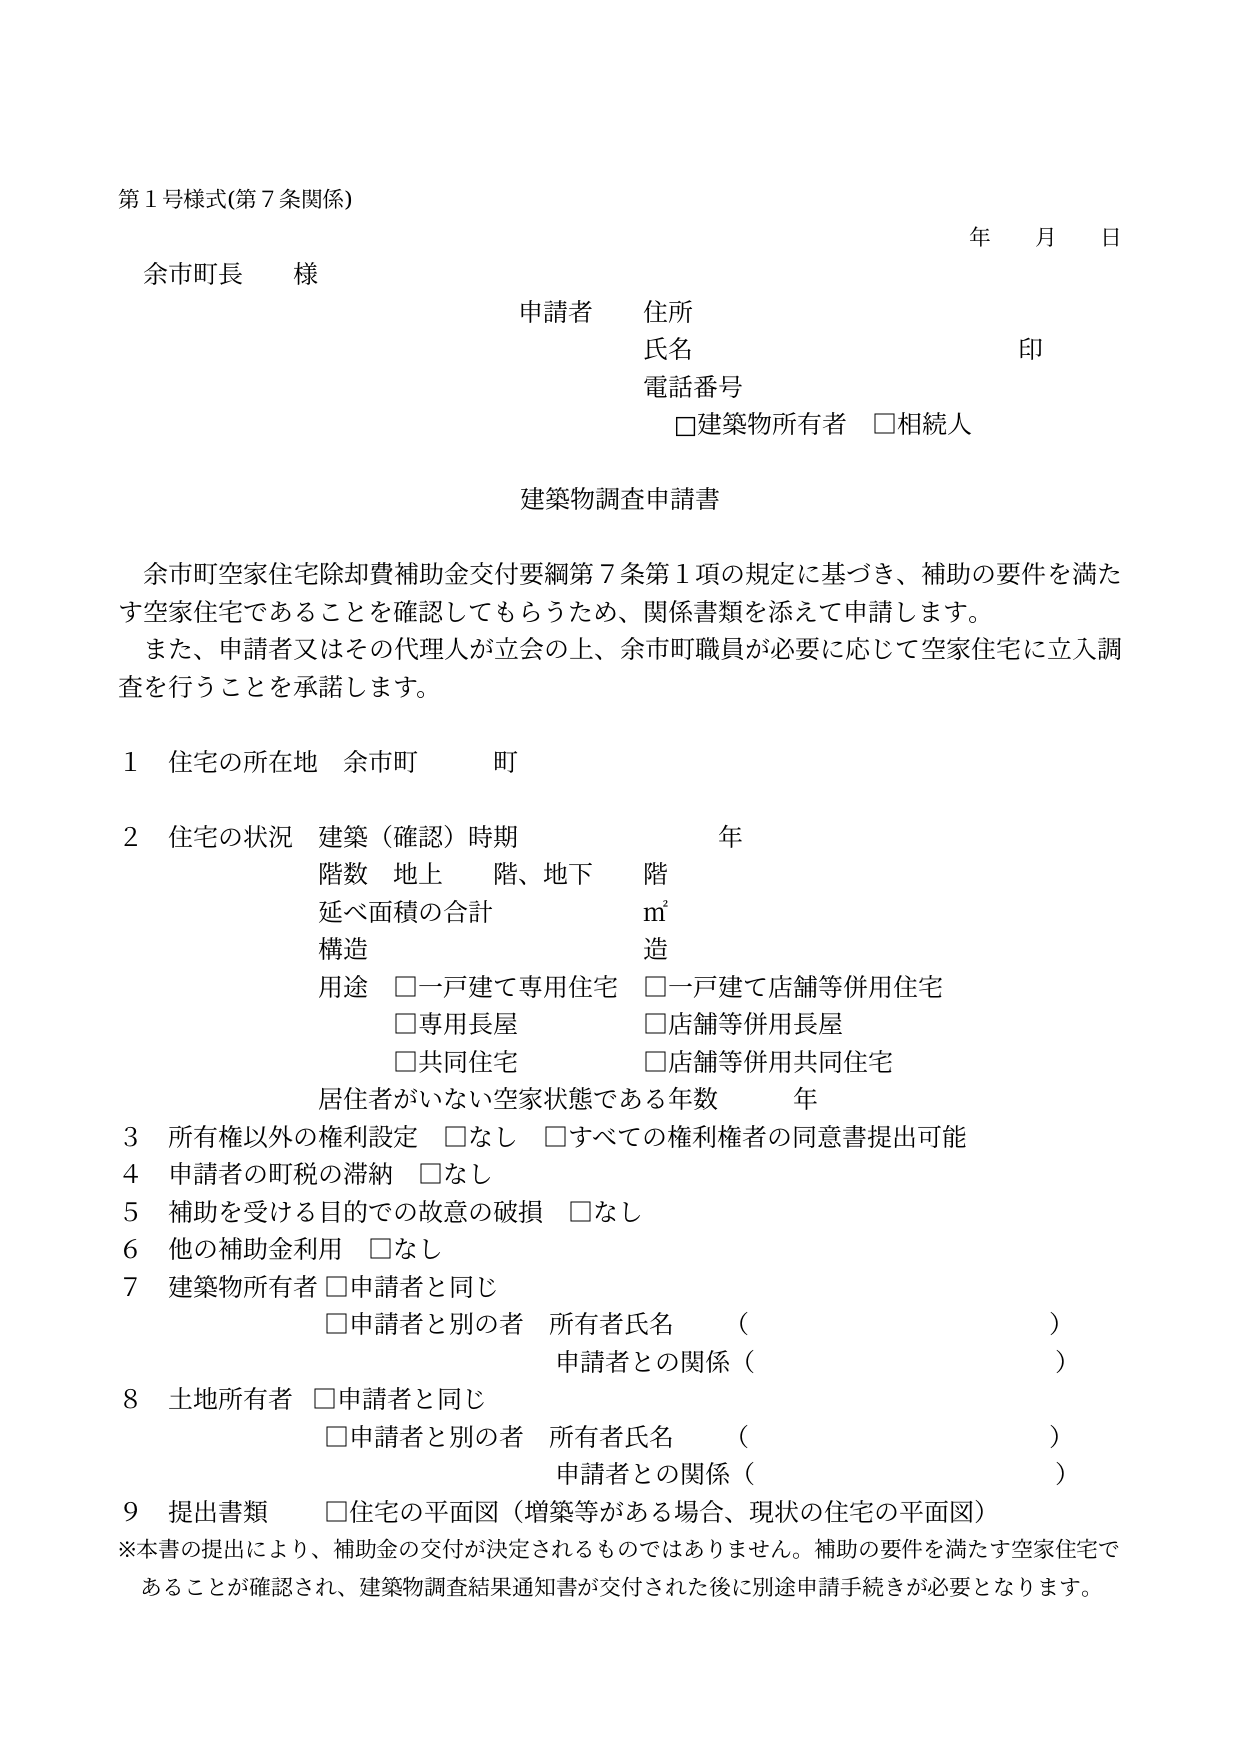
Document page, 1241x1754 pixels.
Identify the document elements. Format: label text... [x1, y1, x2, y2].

text ７ 建築物所有者 □申請者と同じ [118, 1267, 1122, 1304]
text 居住者がいない空家状態である年数 年 [118, 1079, 1122, 1117]
text 余市町長 様 [118, 254, 1122, 292]
text 第１号様式(第７条関係) [118, 179, 1122, 217]
text □専用長屋 □店舗等併用長屋 [118, 1004, 1122, 1042]
text ※本書の提出により、補助金の交付が決定されるものではありません。補助の要件を満たす空家住宅であることが確認され、建築物調査結果通知書が交付された後に別途申請手続きが必要となります。 [118, 1529, 1122, 1604]
text ２ 住宅の状況 建築（確認）時期 年 [118, 817, 1122, 854]
text 構造 造 [118, 929, 1122, 967]
text ５ 補助を受ける目的での故意の破損 □なし [118, 1192, 1122, 1229]
text ６ 他の補助金利用 □なし [118, 1229, 1122, 1267]
text 申請者との関係（ ） [468, 1454, 1097, 1492]
text また、申請者又はその代理人が立会の上、余市町職員が必要に応じて空家住宅に立入調査を行うことを承諾します。 [118, 629, 1122, 704]
text 申請者との関係（ ） [468, 1342, 1097, 1379]
text １ 住宅の所在地 余市町 町 [118, 742, 1122, 779]
text 年 月 日 [118, 217, 1122, 254]
text ３ 所有権以外の権利設定 □なし □すべての権利権者の同意書提出可能 [118, 1117, 1122, 1154]
text 電話番号 [118, 367, 1122, 404]
text □共同住宅 □店舗等併用共同住宅 [118, 1042, 1122, 1079]
text ８ 土地所有者 □申請者と同じ [118, 1379, 1122, 1417]
text □建築物所有者 □相続人 [118, 404, 972, 442]
text ９ 提出書類 □住宅の平面図（増築等がある場合、現状の住宅の平面図） [118, 1492, 1122, 1529]
text 申請者 住所 [118, 292, 1122, 329]
text 余市町空家住宅除却費補助金交付要綱第７条第１項の規定に基づき、補助の要件を満たす空家住宅であることを確認してもらうため、関係書類を添えて申請します。 [118, 554, 1122, 629]
text 氏名 印 [118, 329, 1122, 367]
text 建築物調査申請書 [118, 479, 1122, 517]
text ４ 申請者の町税の滞納 □なし [118, 1154, 1122, 1192]
text □申請者と別の者 所有者氏名 （ ） [118, 1304, 1122, 1342]
text □申請者と別の者 所有者氏名 （ ） [118, 1417, 1122, 1454]
text 階数 地上 階、地下 階 [118, 854, 1122, 892]
text 用途 □一戸建て専用住宅 □一戸建て店舗等併用住宅 [118, 967, 1122, 1004]
text 延べ面積の合計 ㎡ [118, 892, 1122, 929]
